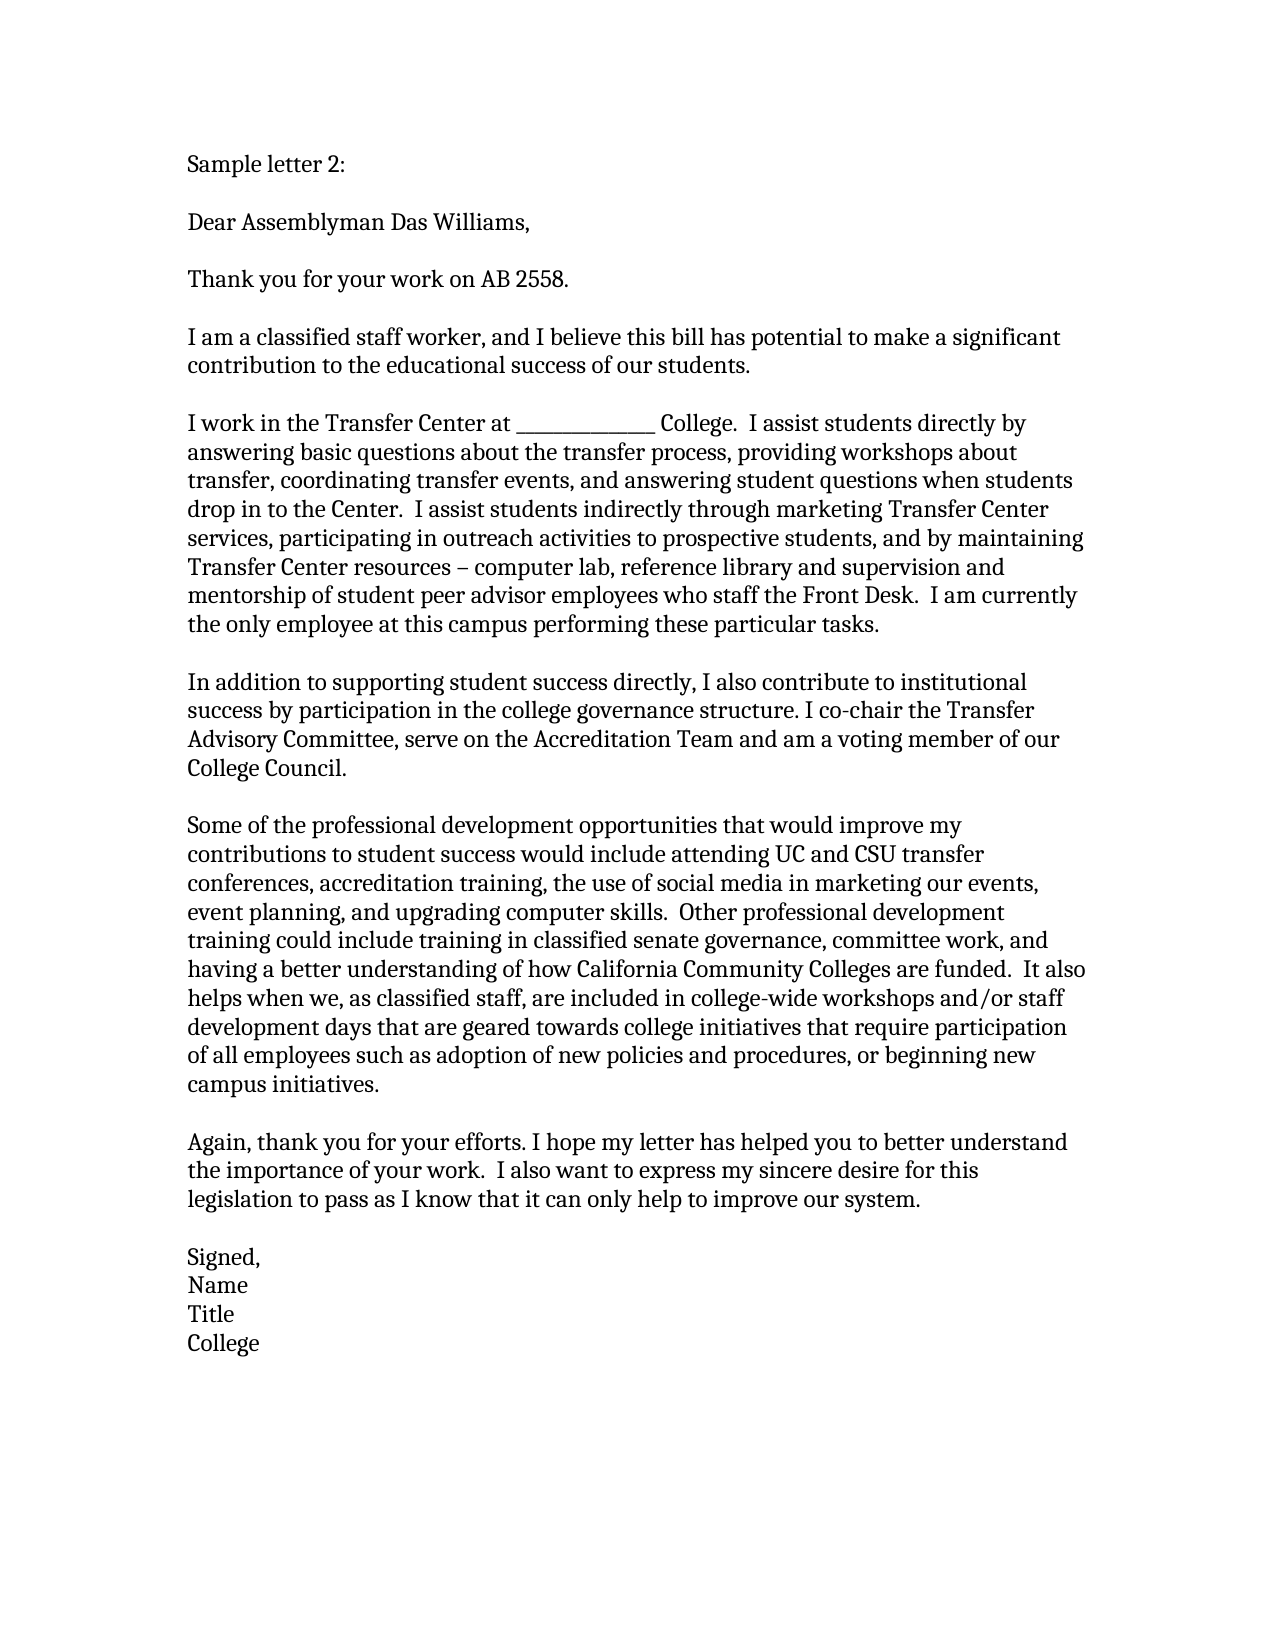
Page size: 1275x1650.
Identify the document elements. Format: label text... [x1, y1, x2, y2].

text In addition to supporting student success directly, I also contribute to institutional success by participation in the college governance structure. I co-chair the Transfer Advisory Committee, serve on the Accreditation Team and am a voting member of our College Council. [187, 667, 1087, 782]
text Signed, [187, 1242, 1087, 1271]
text Name [187, 1271, 1087, 1300]
text Again, thank you for your efforts. I hope my letter has helped you to better understand the importance of your work. I also want to express my sincere desire for this legislation to pass as I know that it can only help to improve our system. [187, 1127, 1087, 1214]
text College [187, 1329, 1087, 1357]
text Title [187, 1300, 1087, 1329]
text Sample letter 2: [187, 150, 1087, 179]
text Thank you for your work on AB 2558. [187, 265, 1087, 294]
text Dear Assemblyman Das Williams, [187, 207, 1087, 236]
text I work in the Transfer Center at _______________ College. I assist students directly by answering basic questions about the transfer process, providing workshops about transfer, coordinating transfer events, and answering student questions when students drop in to the Center. I assist students indirectly through marketing Transfer Center services, participating in outreach activities to prospective students, and by maintaining Transfer Center resources – computer lab, reference library and supervision and mentorship of student peer advisor employees who staff the Front Desk. I am currently the only employee at this campus performing these particular tasks. [187, 409, 1087, 639]
text I am a classified staff worker, and I believe this bill has potential to make a significant contribution to the educational success of our students. [187, 322, 1087, 380]
text Some of the professional development opportunities that would improve my contributions to student success would include attending UC and CSU transfer conferences, accreditation training, the use of social media in marketing our events, event planning, and upgrading computer skills. Other professional development training could include training in classified senate governance, committee work, and having a better understanding of how California Community Colleges are funded. It also helps when we, as classified staff, are included in college-wide workshops and/or staff development days that are geared towards college initiatives that require participation of all employees such as adoption of new policies and procedures, or beginning new campus initiatives. [187, 811, 1087, 1099]
